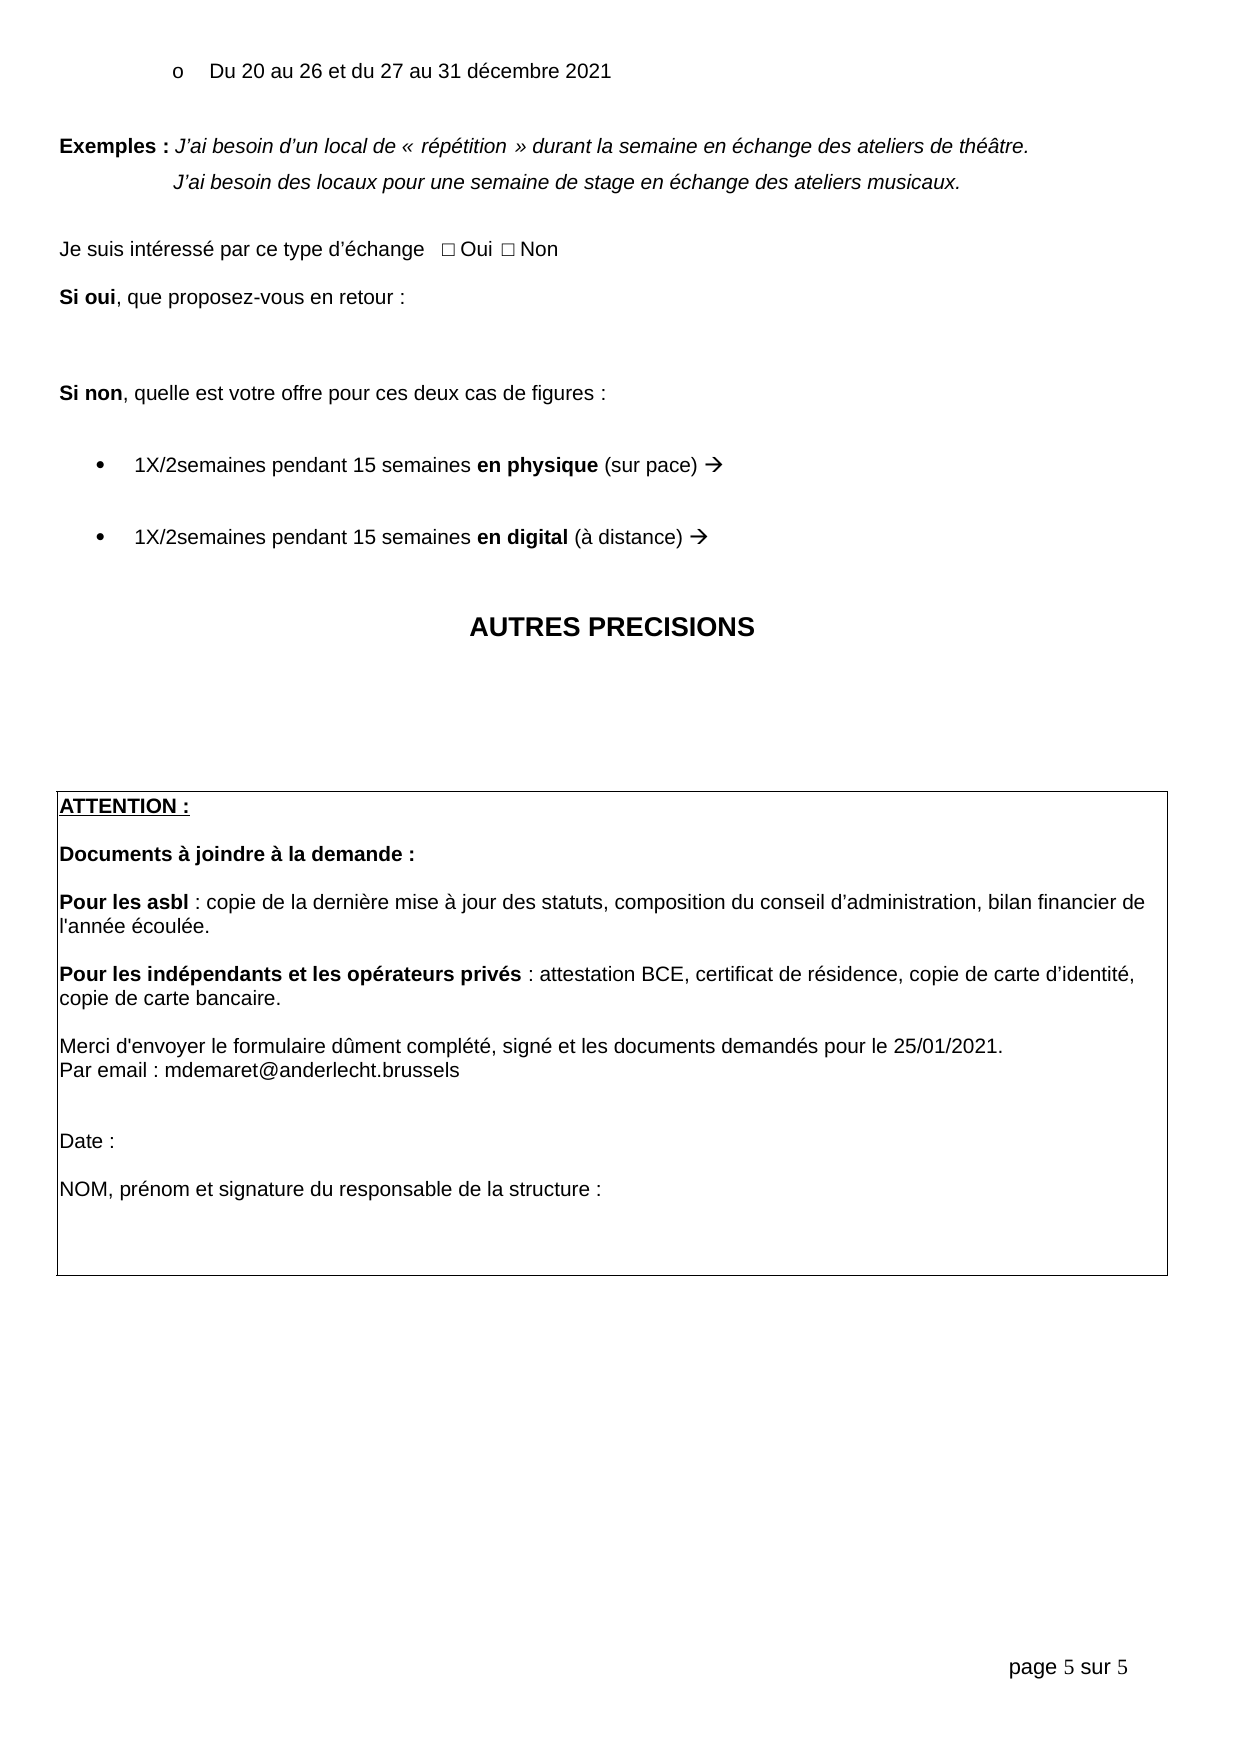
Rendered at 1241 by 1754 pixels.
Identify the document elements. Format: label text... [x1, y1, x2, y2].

text J’ai besoin des locaux pour une semaine de stage en échange des ateliers musicaux. [59, 170, 1165, 194]
list 1X/2semaines pendant 15 semaines en physique (sur pace) [97, 452, 1165, 477]
text Date : [59, 1129, 1165, 1153]
list 1X/2semaines pendant 15 semaines en digital (à distance) [97, 524, 1165, 548]
text Pour les asbl : copie de la dernière mise à jour des statuts, composition du conseil d’administration, bilan financier de l'année écoulée. [59, 890, 1165, 938]
text Documents à joindre à la demande : [59, 842, 1165, 866]
text Si non, quelle est votre offre pour ces deux cas de figures : [59, 381, 1165, 404]
text ATTENTION : [58, 792, 1167, 818]
text AUTRES PRECISIONS [59, 611, 1165, 642]
text Par email : mdemaret@anderlecht.brussels [59, 1057, 1165, 1081]
text Merci d'envoyer le formulaire dûment complété, signé et les documents demandés pour le 25/01/2021. [59, 1033, 1165, 1057]
text Je suis intéressé par ce type d’échange □ Oui □ Non [59, 237, 1165, 261]
list Du 20 au 26 et du 27 au 31 décembre 2021 [172, 59, 1165, 85]
text Exemples : J’ai besoin d’un local de « répétition » durant la semaine en échange des ateliers de théâtre. [59, 134, 1165, 158]
text NOM, prénom et signature du responsable de la structure : [59, 1177, 1165, 1201]
text Pour les indépendants et les opérateurs privés : attestation BCE, certificat de résidence, copie de carte d’identité, copie de carte bancaire. [59, 962, 1165, 1009]
text Si oui, que proposez-vous en retour : [59, 285, 1165, 309]
